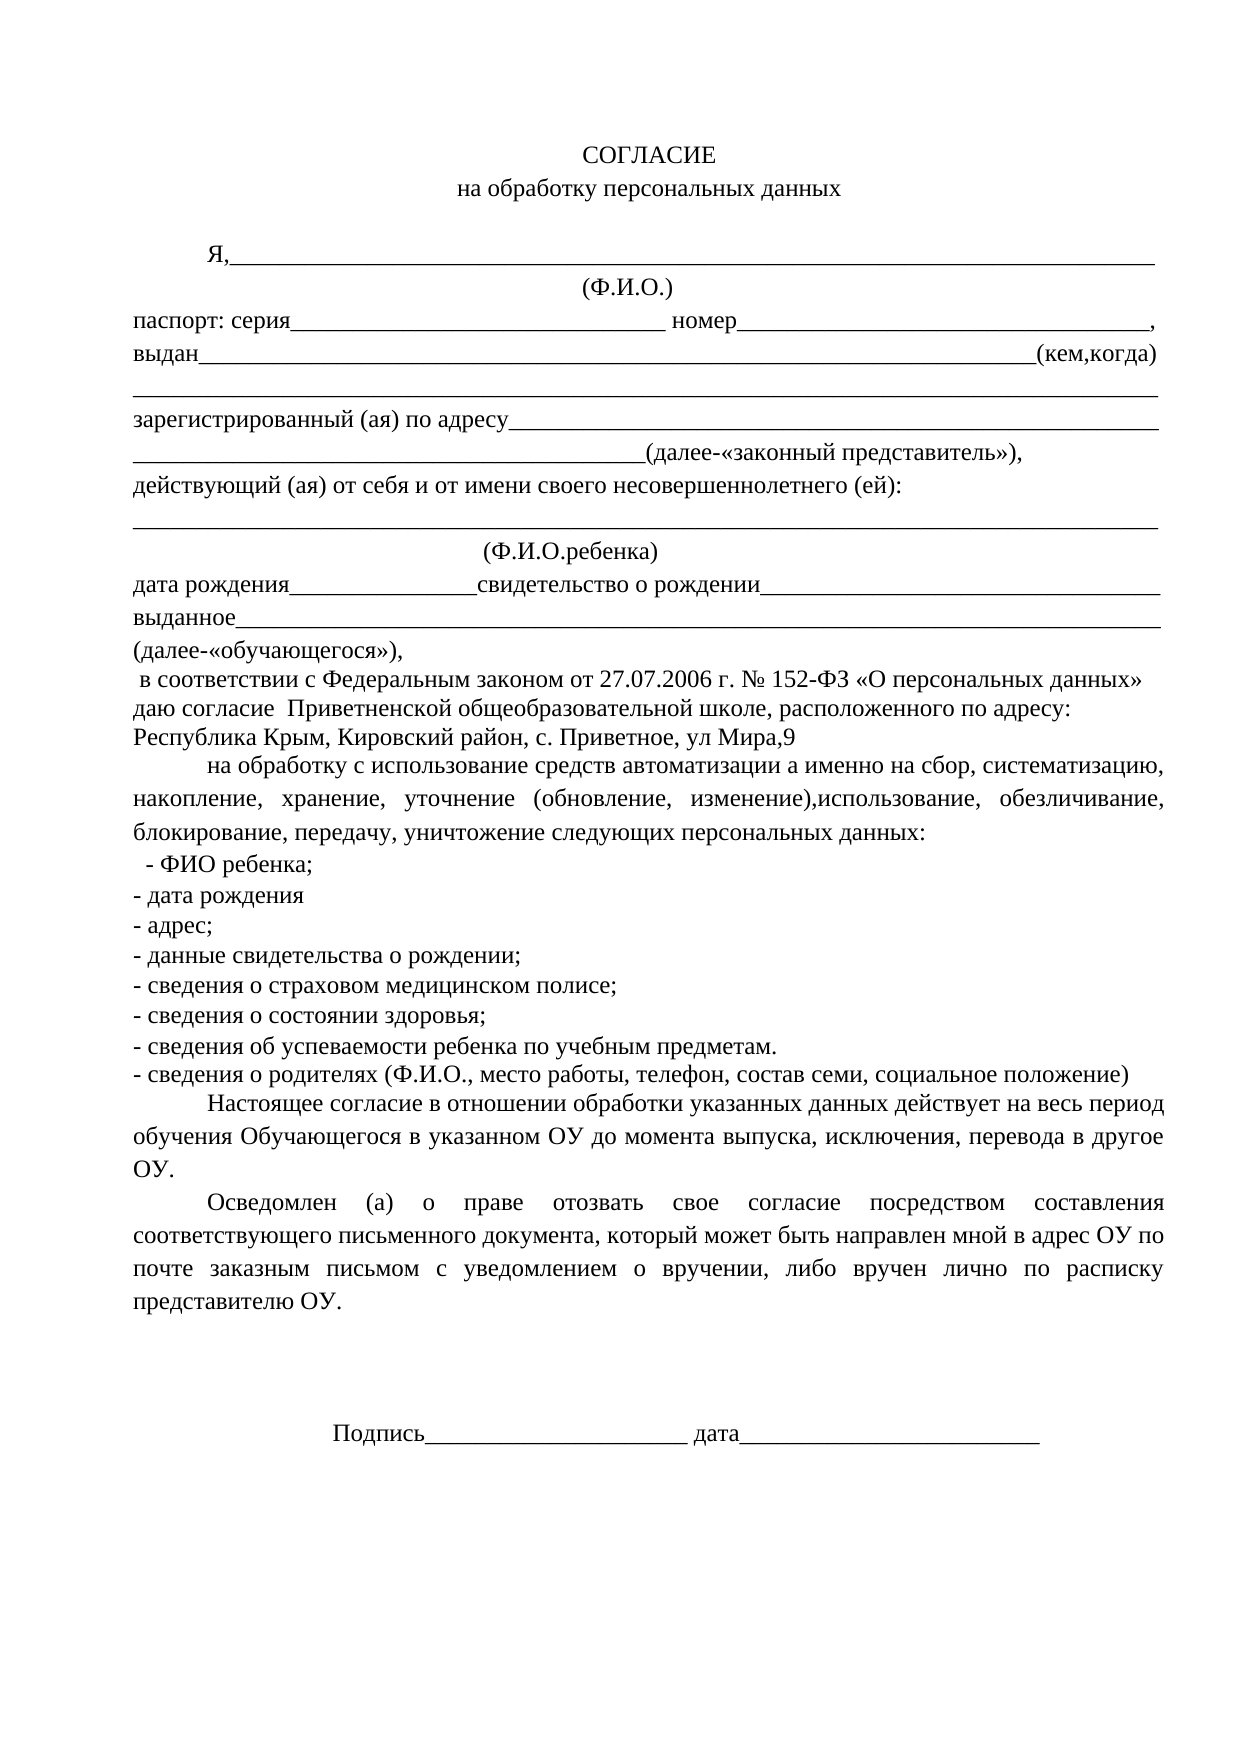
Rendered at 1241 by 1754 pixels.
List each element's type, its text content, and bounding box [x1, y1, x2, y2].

text Я,__________________________________________________________________________ [133, 239, 1165, 268]
text Настоящее согласие в отношении обработки указанных данных действует на весь период обучения Обучающегося в указанном ОУ до момента выпуска, исключения, перевода в другое ОУ. [133, 1088, 1165, 1183]
text дата рождения_______________свидетельство о рождении________________________________ [133, 569, 1165, 598]
text - сведения о родителях (Ф.И.О., место работы, телефон, состав семи, социальное положение) [133, 1059, 1165, 1088]
text - данные свидетельства о рождении; [133, 940, 1165, 969]
text - адрес; [133, 910, 1165, 939]
text в соответствии с Федеральным законом от 27.07.2006 г. № 152-ФЗ «О персональных данных» даю согласие Приветненской общеобразовательной школе, расположенного по адресу: Республика Крым, Кировский район, с. Приветное, ул Мира,9 [133, 664, 1165, 751]
text выдан___________________________________________________________________(кем,когда) [133, 338, 1165, 367]
text _________________________________________(далее-«законный представитель»), [133, 437, 1165, 466]
text действующий (ая) от себя и от имени своего несовершеннолетнего (ей): [133, 470, 1165, 499]
text - ФИО ребенка; [133, 849, 1165, 878]
text - сведения о страховом медицинском полисе; [133, 970, 1165, 999]
text (далее-«обучающегося»), [133, 636, 1165, 664]
text Осведомлен (а) о праве отозвать свое согласие посредством составления соответствующего письменного документа, который может быть направлен мной в адрес ОУ по почте заказным письмом с уведомлением о вручении, либо вручен лично по расписку представителю ОУ. [133, 1187, 1165, 1315]
text на обработку персональных данных [133, 173, 1165, 202]
text (Ф.И.О.ребенка) [133, 536, 1165, 565]
text выданное__________________________________________________________________________ [133, 602, 1165, 631]
text __________________________________________________________________________________ [133, 371, 1165, 400]
text - сведения об успеваемости ребенка по учебным предметам. [133, 1031, 1165, 1059]
text - дата рождения [133, 880, 1165, 908]
text паспорт: серия______________________________ номер_________________________________, [133, 305, 1165, 334]
text зарегистрированный (ая) по адресу____________________________________________________ [133, 404, 1165, 433]
text (Ф.И.О.) [133, 272, 1165, 301]
text Подпись_____________________ дата________________________ [133, 1418, 1165, 1447]
text __________________________________________________________________________________ [133, 503, 1165, 532]
text - сведения о состоянии здоровья; [133, 1001, 1165, 1029]
text СОГЛАСИЕ [133, 140, 1165, 169]
text на обработку с использование средств автоматизации а именно на сбор, систематизацию, накопление, хранение, уточнение (обновление, изменение),использование, обезличивание, блокирование, передачу, уничтожение следующих персональных данных: [133, 751, 1165, 845]
